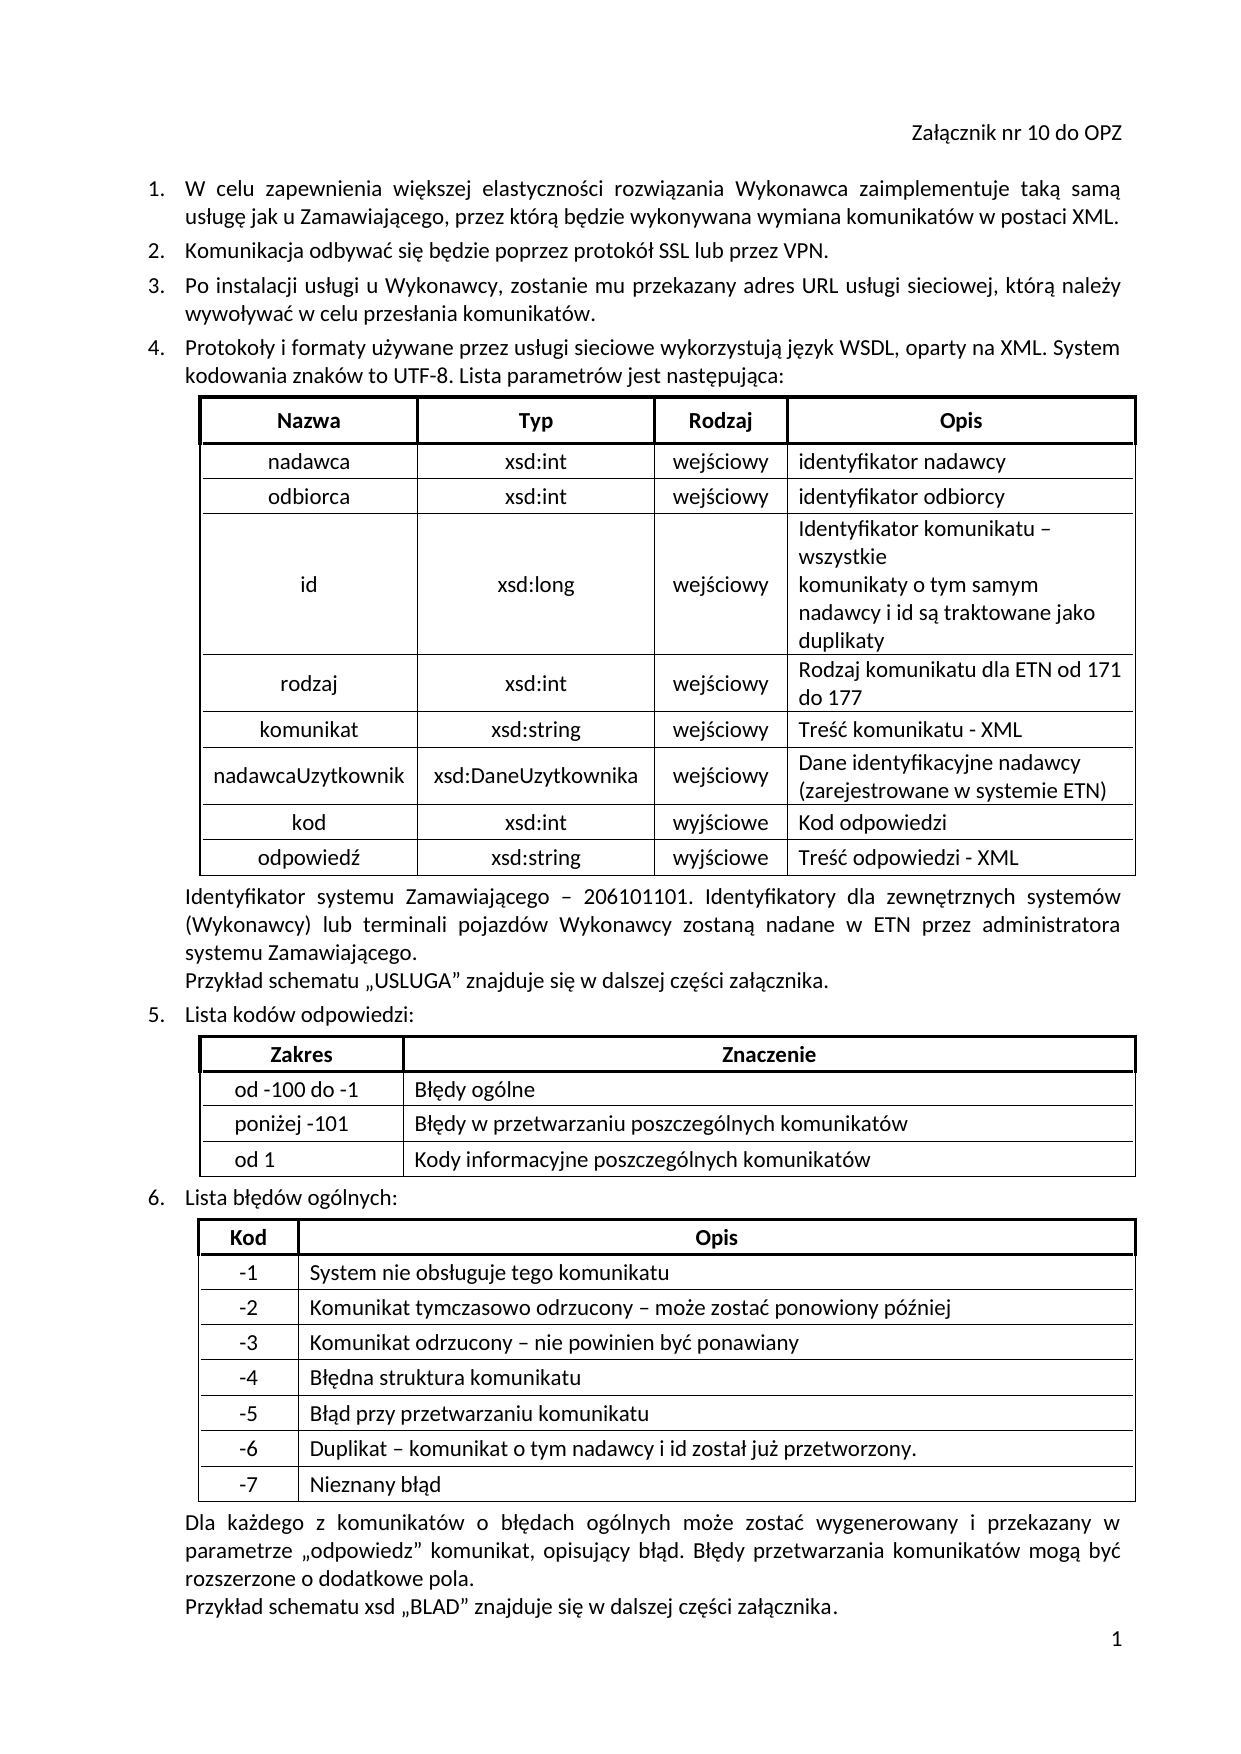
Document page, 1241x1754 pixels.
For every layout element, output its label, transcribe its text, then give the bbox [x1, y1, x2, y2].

table_cell Dane identyfikacyjne nadawcy (zarejestrowane w systemie ETN) [788, 747, 1135, 804]
text Przykład schematu xsd „BLAD” znajduje się w dalszej części załącznika. [185, 1592, 1122, 1620]
table_header Znaczenie [405, 1038, 1134, 1070]
table_cell od 1 [201, 1141, 403, 1176]
text Identyfikator systemu Zamawiającego – 206101101. Identyfikatory dla zewnętrznych systemów (Wykonawcy) lub terminali pojazdów Wykonawcy zostaną nadane w ETN przez administratora systemu Zamawiającego. [185, 882, 1122, 966]
table_cell xsd:string [418, 840, 654, 874]
table_cell -2 [199, 1289, 298, 1324]
table_cell odpowiedź [201, 839, 417, 874]
table_cell -5 [199, 1395, 298, 1430]
text Dla każdego z komunikatów o błędach ogólnych może zostać wygenerowany i przekazany w parametrze „odpowiedz” komunikat, opisujący błąd. Błędy przetwarzania komunikatów mogą być rozszerzone o dodatkowe pola. [185, 1508, 1122, 1592]
table_cell wejściowy [655, 479, 787, 513]
table_cell Treść komunikatu - XML [788, 711, 1135, 747]
table_cell Identyfikator komunikatu – wszystkie komunikaty o tym samym nadawcy i id są traktowane jako duplikaty [788, 513, 1135, 654]
table_cell kod [201, 804, 417, 839]
table_cell xsd:int [418, 445, 654, 478]
table_cell wyjściowe [655, 805, 787, 839]
table_cell identyfikator odbiorcy [788, 478, 1135, 513]
table_cell rodzaj [201, 654, 417, 711]
table_cell odbiorca [201, 478, 417, 513]
table_cell System nie obsługuje tego komunikatu [299, 1253, 1135, 1288]
table_cell Błędna struktura komunikatu [299, 1359, 1135, 1395]
table_cell Błąd przy przetwarzaniu komunikatu [299, 1395, 1135, 1430]
list Lista kodów odpowiedzi: [148, 1000, 1122, 1028]
table_cell od -100 do -1 [201, 1071, 403, 1105]
table_cell xsd:long [418, 514, 654, 654]
table_header Zakres [202, 1038, 402, 1070]
table_cell wyjściowe [655, 840, 787, 874]
table_cell poniżej -101 [201, 1105, 403, 1141]
list Po instalacji usługi u Wykonawcy, zostanie mu przekazany adres URL usługi sieciowej, którą należy wywoływać w celu przesłania komunikatów. [148, 271, 1122, 327]
table_cell komunikat [201, 711, 417, 747]
table_cell wejściowy [655, 514, 787, 654]
table_header Opis [789, 399, 1134, 442]
table_cell wejściowy [655, 748, 787, 804]
table_cell xsd:string [418, 712, 654, 747]
table_cell xsd:int [418, 655, 654, 711]
table_cell -3 [199, 1324, 298, 1359]
table_cell Błędy w przetwarzaniu poszczególnych komunikatów [404, 1105, 1135, 1141]
list W celu zapewnienia większej elastyczności rozwiązania Wykonawca zaimplementuje taką samą usługę jak u Zamawiającego, przez którą będzie wykonywana wymiana komunikatów w postaci XML. [148, 174, 1122, 230]
table_cell Komunikat tymczasowo odrzucony – może zostać ponowiony później [299, 1289, 1135, 1324]
list Protokoły i formaty używane przez usługi sieciowe wykorzystują język WSDL, oparty na XML. System kodowania znaków to UTF-8. Lista parametrów jest następująca: [148, 333, 1122, 389]
table_cell Komunikat odrzucony – nie powinien być ponawiany [299, 1324, 1135, 1359]
table_cell Duplikat – komunikat o tym nadawcy i id został już przetworzony. [299, 1430, 1135, 1466]
table_cell Rodzaj komunikatu dla ETN od 171 do 177 [788, 654, 1135, 711]
table_header Nazwa [202, 399, 416, 442]
table_cell identyfikator nadawcy [788, 442, 1135, 478]
table_cell Kod odpowiedzi [788, 804, 1135, 839]
table_cell -1 [199, 1253, 298, 1288]
table_cell xsd:int [418, 805, 654, 839]
table_cell Treść odpowiedzi - XML [788, 839, 1135, 874]
table_cell nadawca [201, 443, 417, 478]
table_header Typ [419, 399, 653, 442]
table_cell xsd:int [418, 479, 654, 513]
table_cell wejściowy [655, 712, 787, 747]
table_cell Błędy ogólne [404, 1070, 1135, 1105]
table_cell -7 [199, 1466, 298, 1501]
table_cell Nieznany błąd [299, 1466, 1135, 1501]
table_cell wejściowy [655, 655, 787, 711]
list Komunikacja odbywać się będzie poprzez protokół SSL lub przez VPN. [148, 236, 1122, 264]
table_cell nadawcaUzytkownik [201, 747, 417, 804]
text Załącznik nr 10 do OPZ [148, 118, 1122, 146]
text Przykład schematu „USLUGA” znajduje się w dalszej części załącznika. [185, 966, 1122, 994]
table_cell id [201, 513, 417, 654]
table_cell xsd:DaneUzytkownika [418, 748, 654, 804]
list Lista błędów ogólnych: [148, 1183, 1122, 1211]
table_header Rodzaj [656, 399, 786, 442]
table_header Kod [200, 1221, 297, 1253]
table_header Opis [300, 1221, 1134, 1253]
table_cell -4 [199, 1359, 298, 1395]
table_cell wejściowy [655, 445, 787, 478]
table_cell -6 [199, 1430, 298, 1466]
table_cell Kody informacyjne poszczególnych komunikatów [404, 1141, 1135, 1176]
